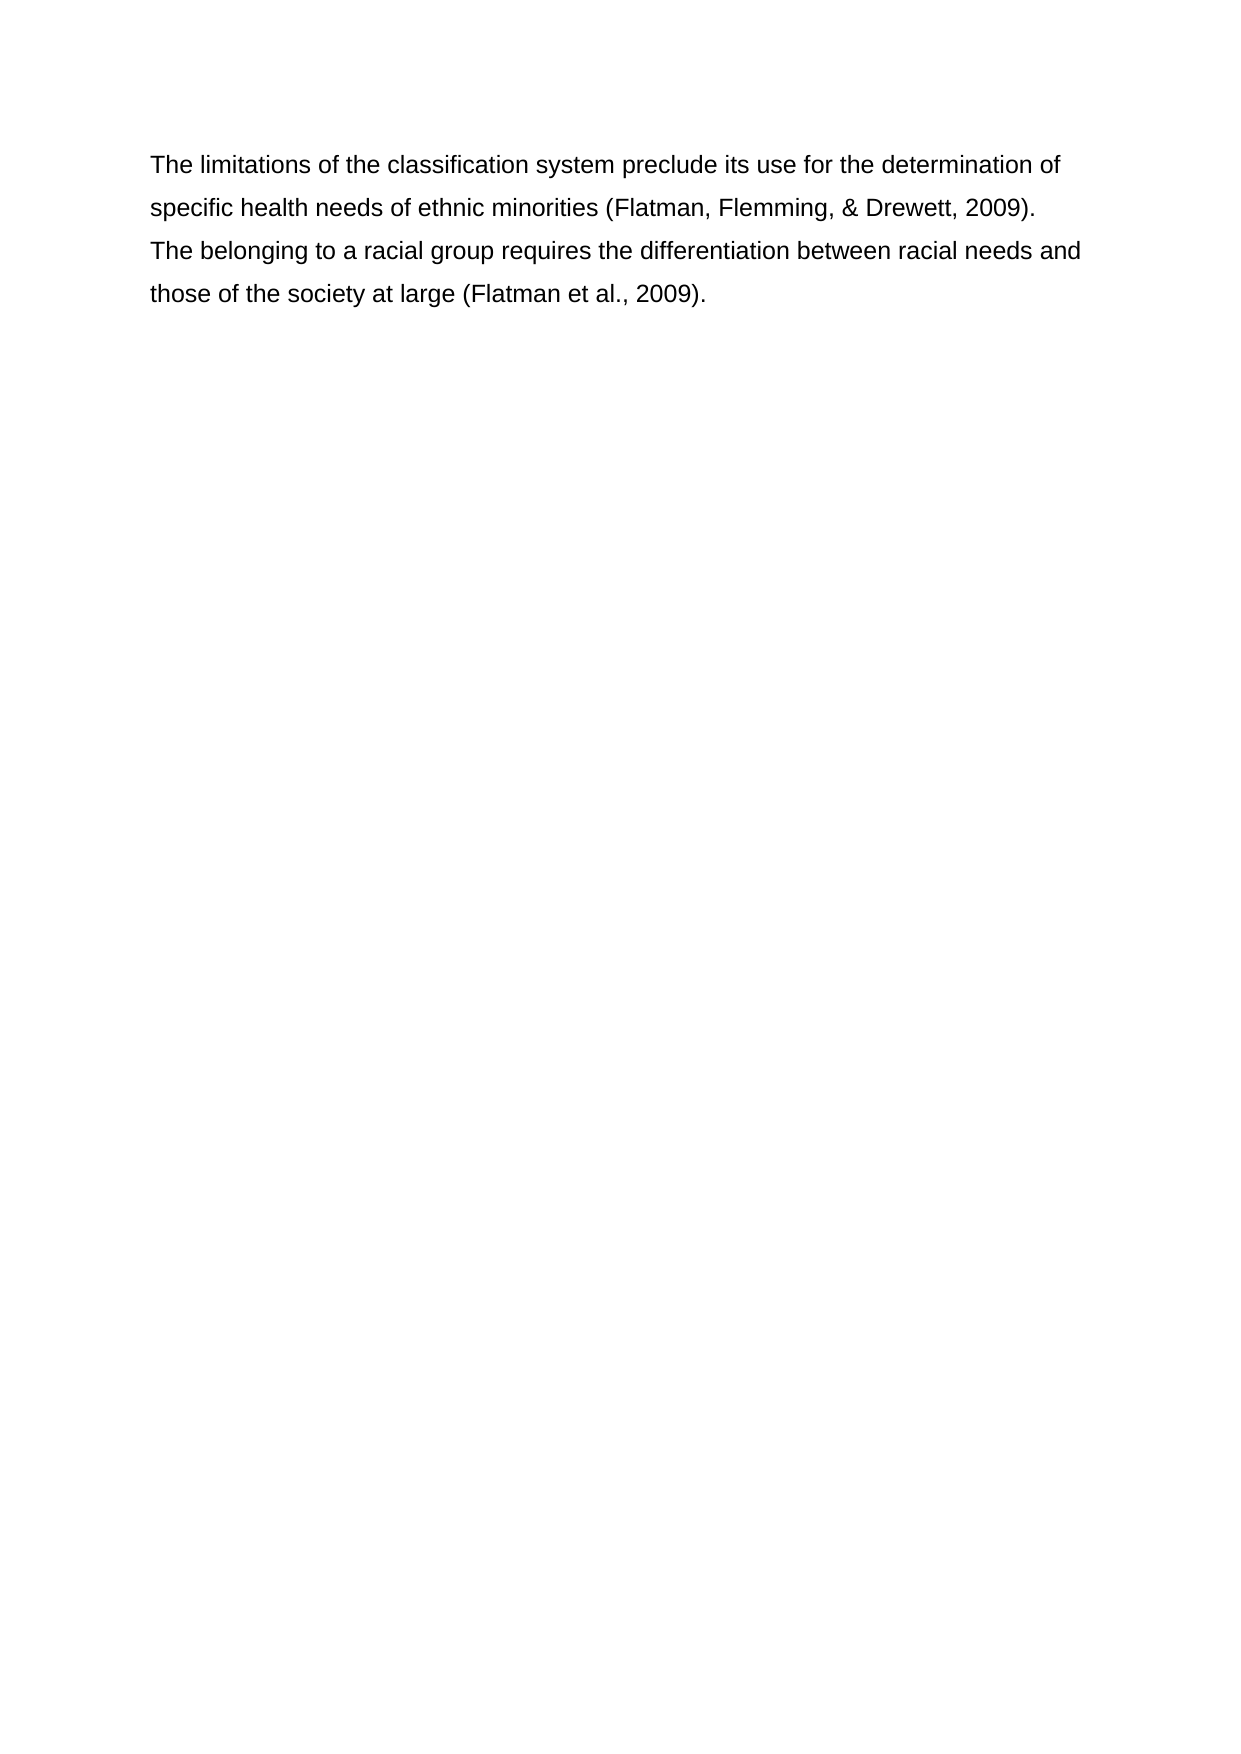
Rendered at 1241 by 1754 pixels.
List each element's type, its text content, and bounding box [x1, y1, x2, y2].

text The belonging to a racial group requires the differentiation between racial needs and those of the society at large (Flatman et al., 2009). [150, 236, 1090, 308]
text The limitations of the classification system preclude its use for the determination of specific health needs of ethnic minorities (Flatman, Flemming, & Drewett, 2009). [150, 150, 1090, 222]
